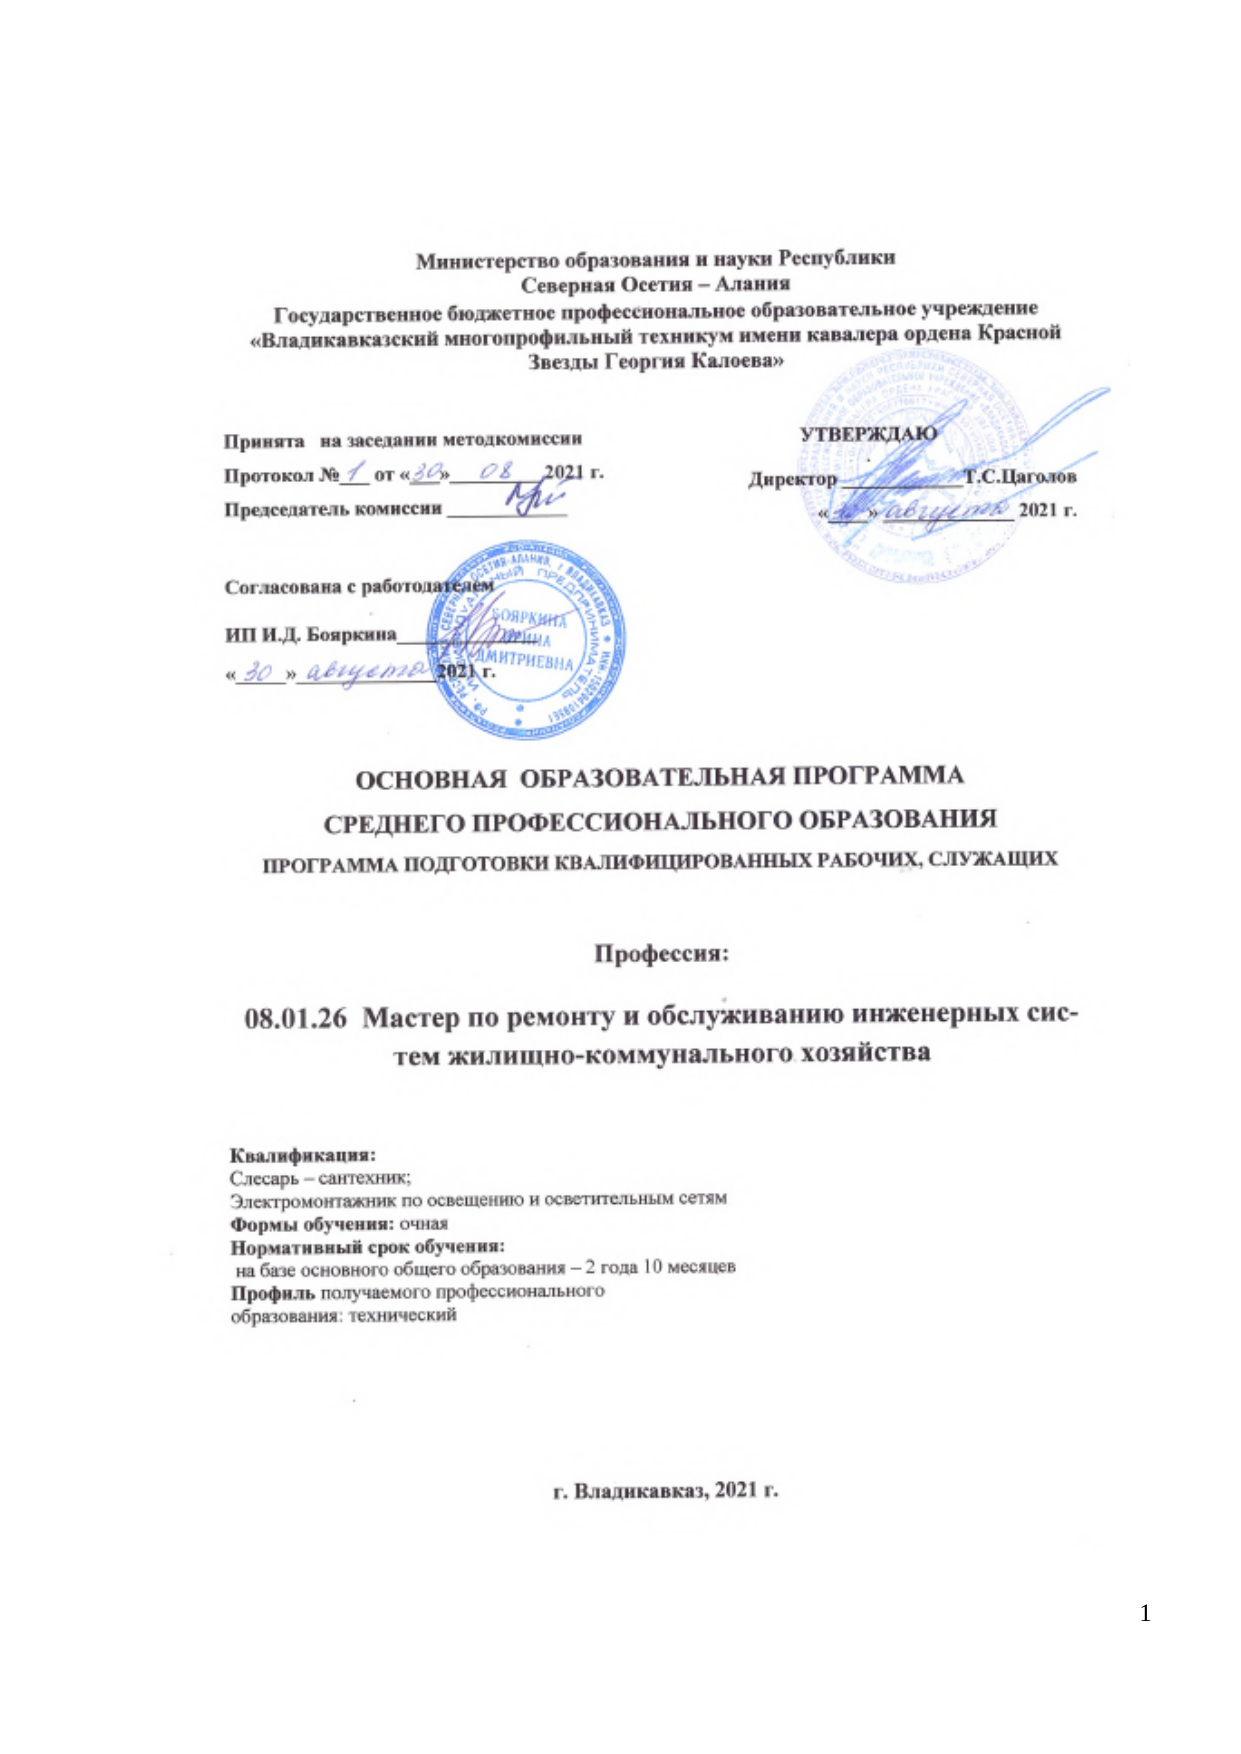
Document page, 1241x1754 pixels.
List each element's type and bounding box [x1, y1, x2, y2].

picture [156, 212, 1130, 1549]
